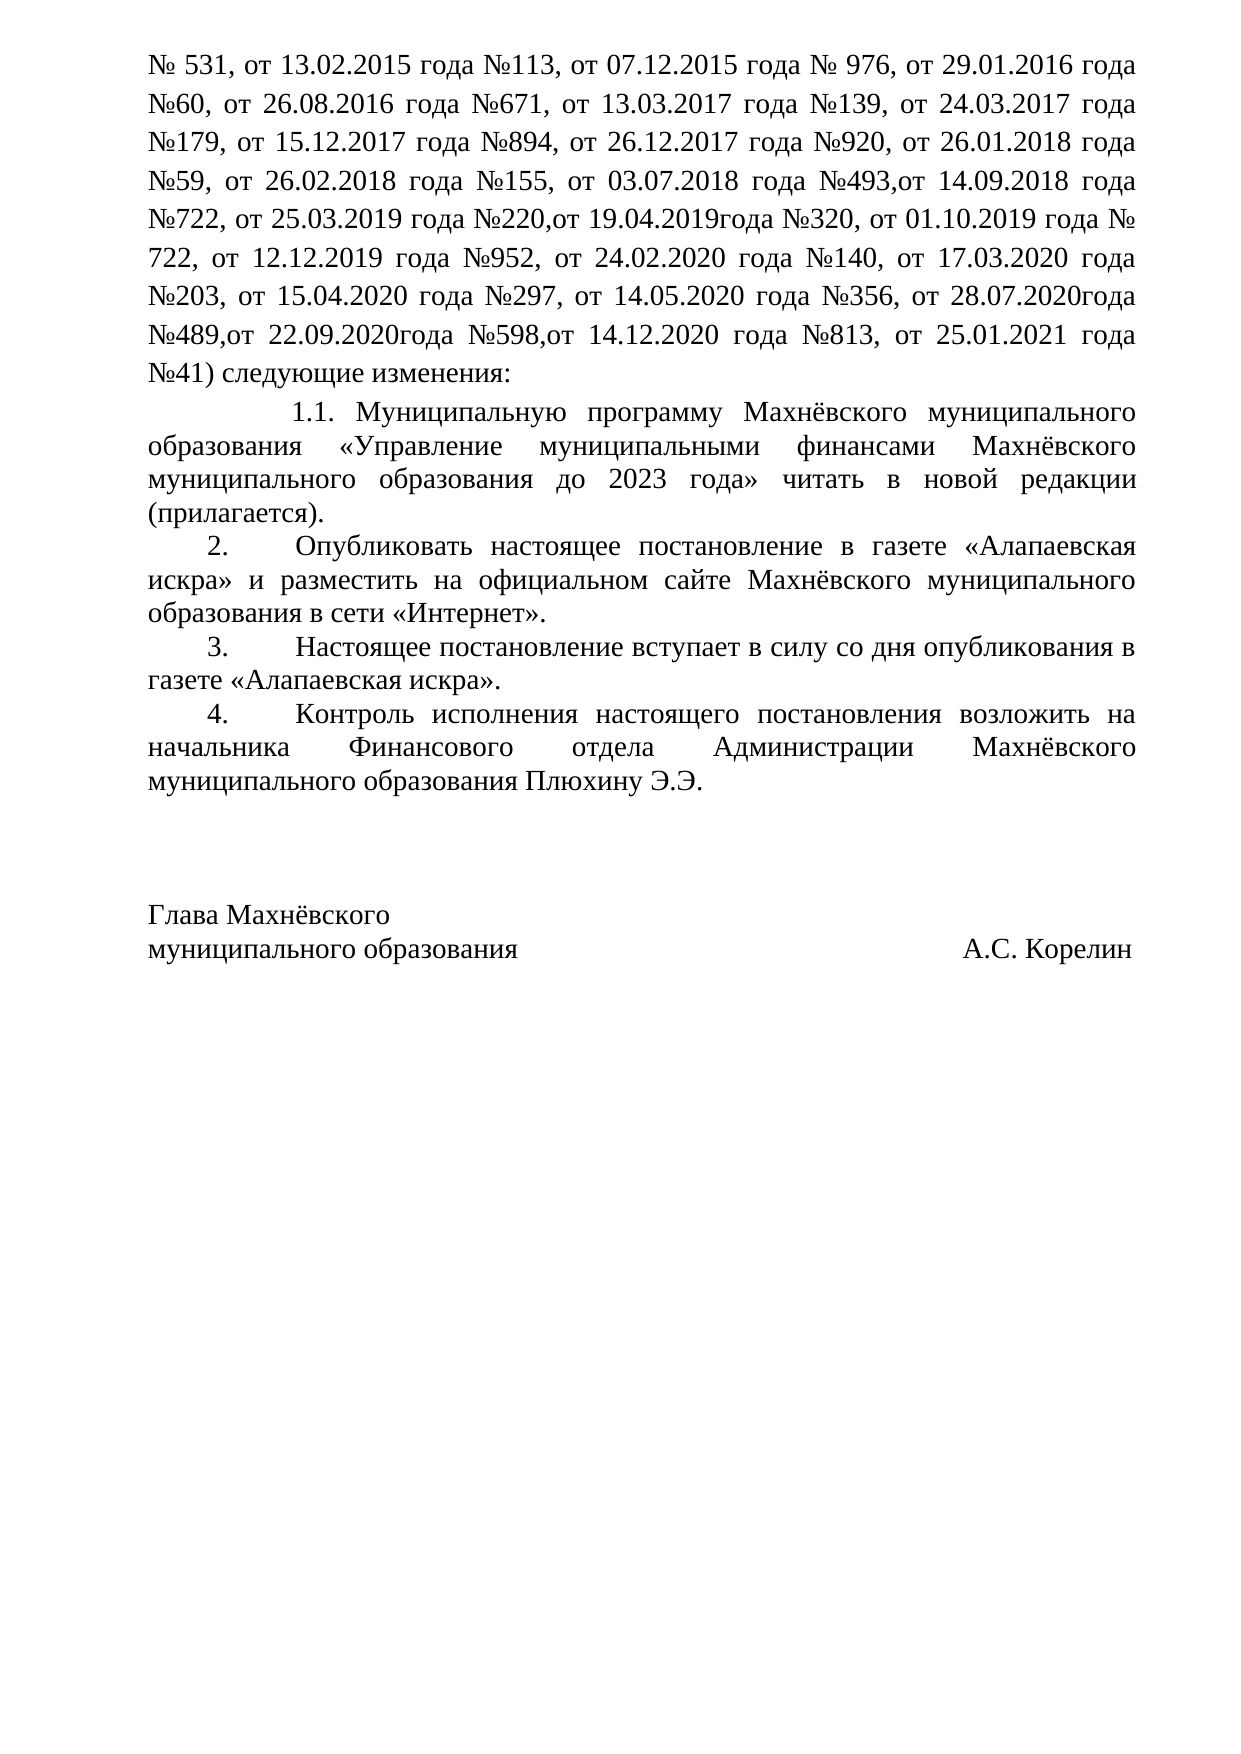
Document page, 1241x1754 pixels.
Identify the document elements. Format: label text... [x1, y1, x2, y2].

list Опубликовать настоящее постановление в газете «Алапаевская искра» и разместить на официальном сайте Махнёвского муниципального образования в сети «Интернет». [148, 528, 1137, 629]
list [148, 47, 1137, 389]
list Контроль исполнения настоящего постановления возложить на начальника Финансового отдела Администрации Махнёвского муниципального образования Плюхину Э.Э. [148, 696, 1137, 797]
list Настоящее постановление вступает в силу со дня опубликования в газете «Алапаевская искра». [148, 629, 1137, 696]
text Глава Махнёвского [148, 897, 1137, 931]
text муниципального образования А.С. Корелин [148, 931, 1137, 964]
list 1.1. Муниципальную программу Махнёвского муниципального образования «Управление муниципальными финансами Махнёвского муниципального образования до 2023 года» читать в новой редакции (прилагается). [148, 394, 1137, 528]
